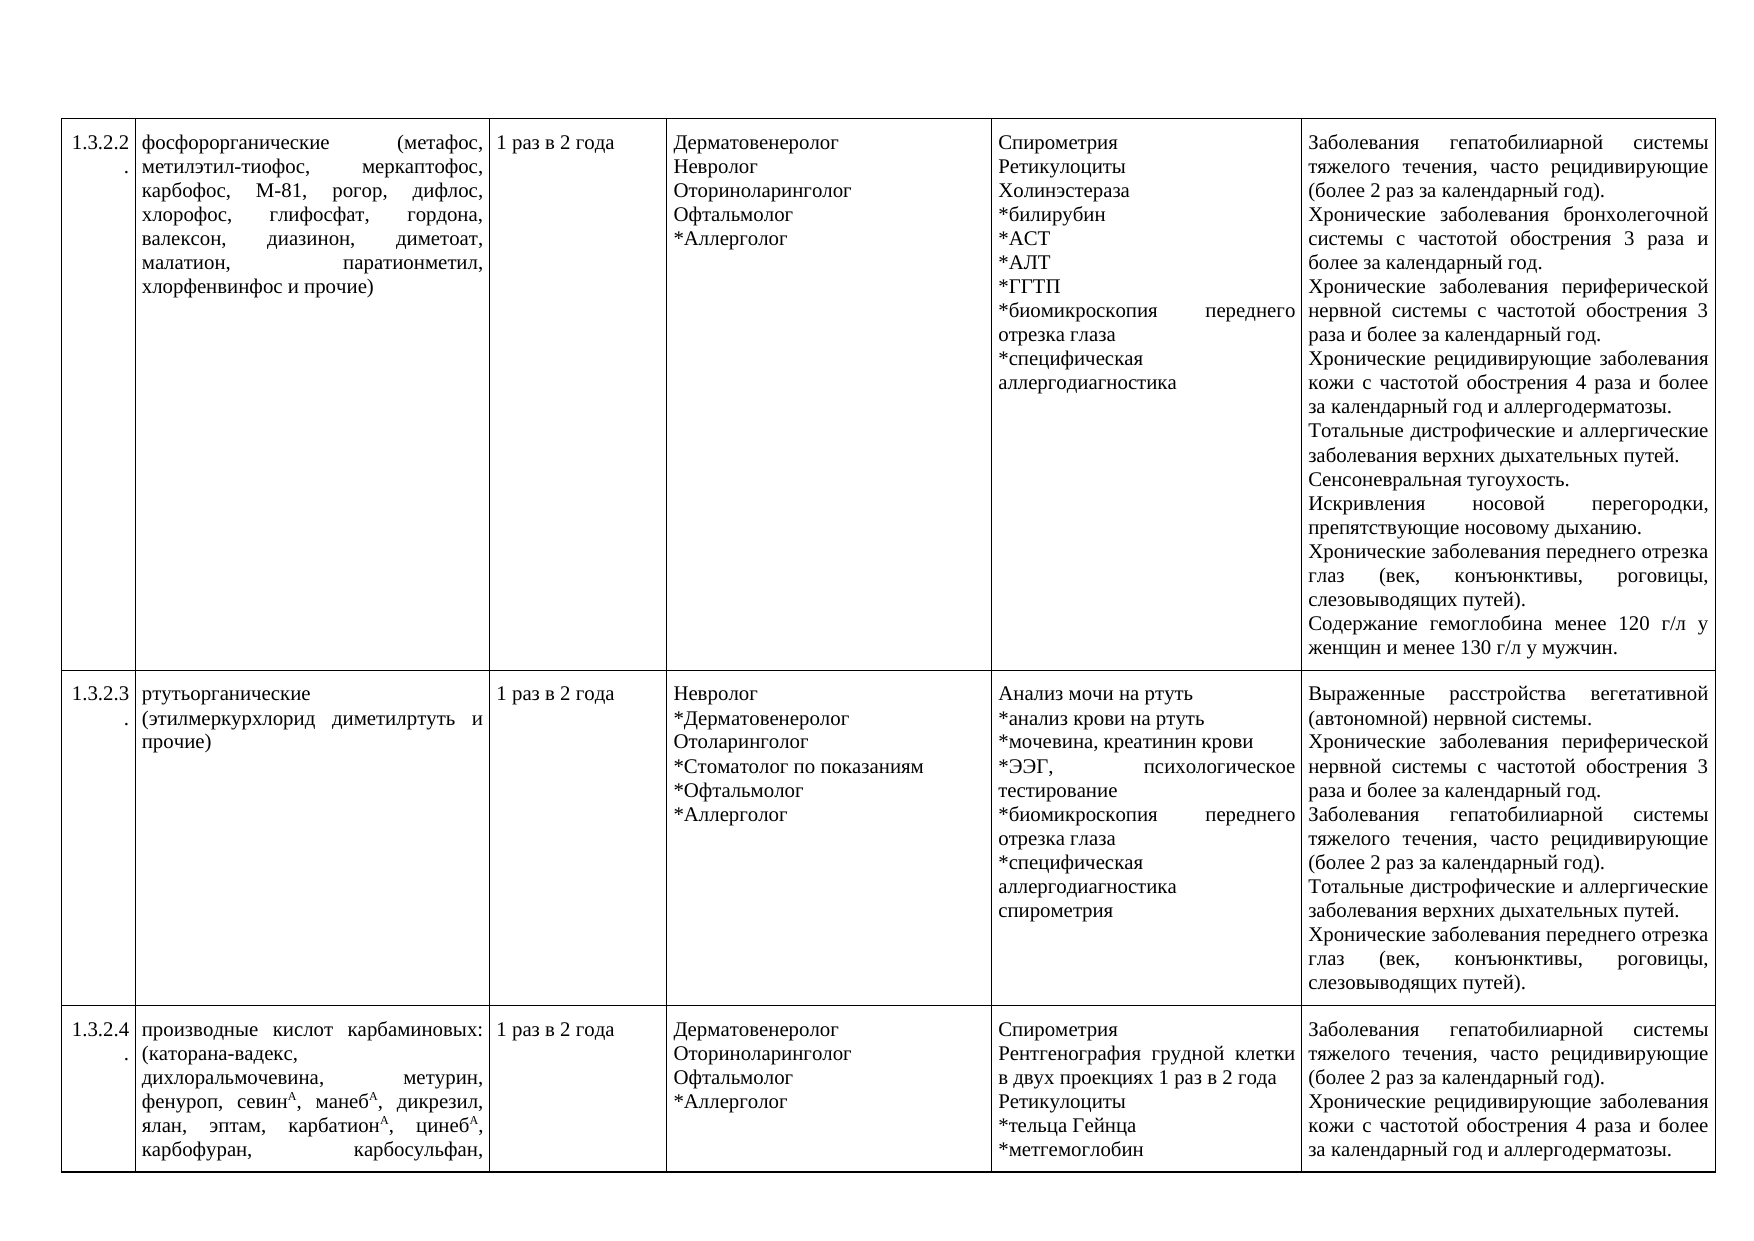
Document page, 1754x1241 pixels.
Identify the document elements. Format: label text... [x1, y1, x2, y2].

table_cell 1 раз в 2 года [490, 1006, 666, 1171]
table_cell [1302, 1006, 1715, 1171]
table_cell Анализ мочи на ртуть *анализ крови на ртуть *мочевина, креатинин крови *ЭЭГ, психологическое тестирование *биомикроскопия переднего отрезка глаза *специфическая аллергодиагностика спирометрия [992, 671, 1301, 1005]
table_cell Заболевания гепатобилиарной системы тяжелого течения, часто рецидивирующие (более 2 раз за календарный год). Хронические заболевания бронхолегочной системы с частотой обострения 3 раза и более за календарный год. Хронические заболевания периферической нервной системы с частотой обострения 3 раза и более за календарный год. Хронические рецидивирующие заболевания кожи с частотой обострения 4 раза и более за календарный год и аллергодерматозы. Тотальные дистрофические и аллергические заболевания верхних дыхательных путей. Сенсоневральная тугоухость. Искривления носовой перегородки, препятствующие носовому дыханию. Хронические заболевания переднего отрезка глаз (век, конъюнктивы, роговицы, слезовыводящих путей). Содержание гемоглобина менее 120 г/л у женщин и менее 130 г/л у мужчин. [1302, 119, 1715, 670]
table_cell Выраженные расстройства вегетативной (автономной) нервной системы. Хронические заболевания периферической нервной системы с частотой обострения 3 раза и более за календарный год. Заболевания гепатобилиарной системы тяжелого течения, часто рецидивирующие (более 2 раз за календарный год). Тотальные дистрофические и аллергические заболевания верхних дыхательных путей. Хронические заболевания переднего отрезка глаз (век, конъюнктивы, роговицы, слезовыводящих путей). [1302, 671, 1715, 1005]
table_cell 1.3.2.3. [62, 671, 135, 1005]
table_cell 1.3.2.2. [62, 119, 135, 670]
table_cell ртутьорганические (этилмеркурхлорид диметилртуть и прочие) [136, 671, 489, 1005]
table_cell Спирометрия Ретикулоциты Холинэстераза *билирубин *АСТ *АЛТ *ГГТП *биомикроскопия переднего отрезка глаза *специфическая аллергодиагностика [992, 119, 1301, 670]
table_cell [992, 1006, 1301, 1171]
table_cell фосфорорганические (метафос, метилэтил-тиофос, меркаптофос, карбофос, М-81, рогор, дифлос, хлорофос, глифосфат, гордона, валексон, диазинон, диметоат, малатион, паратионметил, хлорфенвинфос и прочие) [136, 119, 489, 670]
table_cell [667, 1006, 991, 1171]
table_cell 1.3.2.4. [62, 1006, 135, 1171]
table_cell 1 раз в 2 года [490, 671, 666, 1005]
table_cell Невролог *Дерматовенеролог Отоларинголог *Стоматолог по показаниям *Офтальмолог *Аллерголог [667, 671, 991, 1005]
table_cell 1 раз в 2 года [490, 119, 666, 670]
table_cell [667, 119, 991, 670]
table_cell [136, 1006, 489, 1171]
